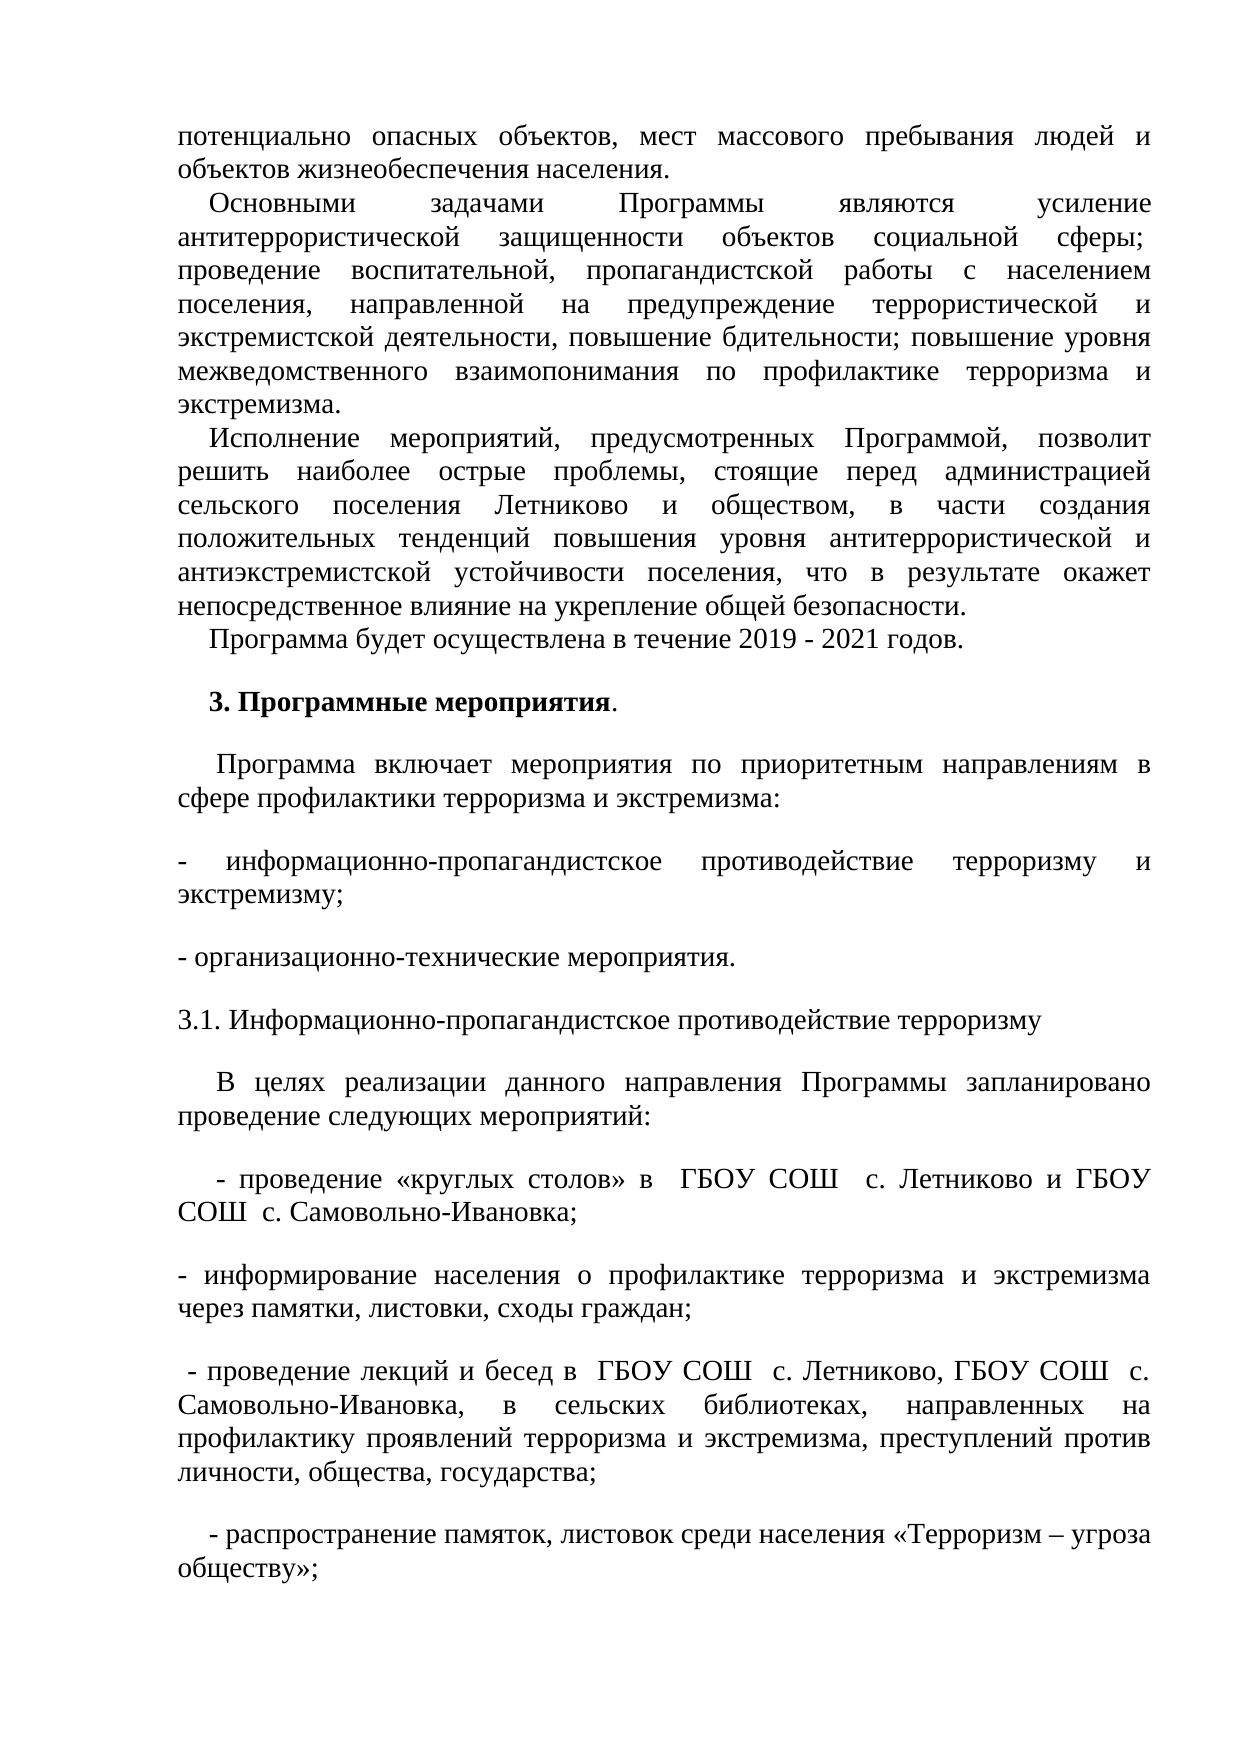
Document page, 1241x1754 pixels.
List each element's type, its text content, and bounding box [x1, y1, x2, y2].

text 3.1. Информационно-пропагандистское противодействие терроризму [177, 1002, 1152, 1035]
text В целях реализации данного направления Программы запланировано проведение следующих мероприятий: [177, 1064, 1152, 1132]
text - проведение «круглых столов» в ГБОУ СОШ с. Летниково и ГБОУ СОШ с. Самовольно-Ивановка; [177, 1161, 1152, 1228]
text - информационно-пропагандистское противодействие терроризму и экстремизму; [177, 843, 1152, 910]
text - распространение памяток, листовок среди населения «Терроризм – угроза обществу»; [177, 1517, 1152, 1584]
text Программа включает мероприятия по приоритетным направлениям в сфере профилактики терроризма и экстремизма: [177, 747, 1152, 814]
text - организационно-технические мероприятия. [177, 939, 1152, 973]
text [177, 118, 1152, 185]
text Основными задачами Программы являются усиление антитеррористической защищенности объектов социальной сферы; проведение воспитательной, пропагандистской работы с населением поселения, направленной на предупреждение террористической и экстремистской деятельности, повышение бдительности; повышение уровня межведомственного взаимопонимания по профилактике терроризма и экстремизма. [177, 185, 1152, 420]
text 3. Программные мероприятия. [177, 684, 1152, 717]
text Исполнение мероприятий, предусмотренных Программой, позволит решить наиболее острые проблемы, стоящие перед администрацией сельского поселения Летниково и обществом, в части создания положительных тенденций повышения уровня антитеррористической и антиэкстремистской устойчивости поселения, что в результате окажет непосредственное влияние на укрепление общей безопасности. [177, 420, 1152, 621]
text Программа будет осуществлена в течение 2019 - 2021 годов. [177, 621, 1152, 655]
text - проведение лекций и бесед в ГБОУ СОШ с. Летниково, ГБОУ СОШ с. Самовольно-Ивановка, в сельских библиотеках, направленных на профилактику проявлений терроризма и экстремизма, преступлений против личности, общества, государства; [177, 1353, 1152, 1487]
text - информирование населения о профилактике терроризма и экстремизма через памятки, листовки, сходы граждан; [177, 1257, 1152, 1324]
